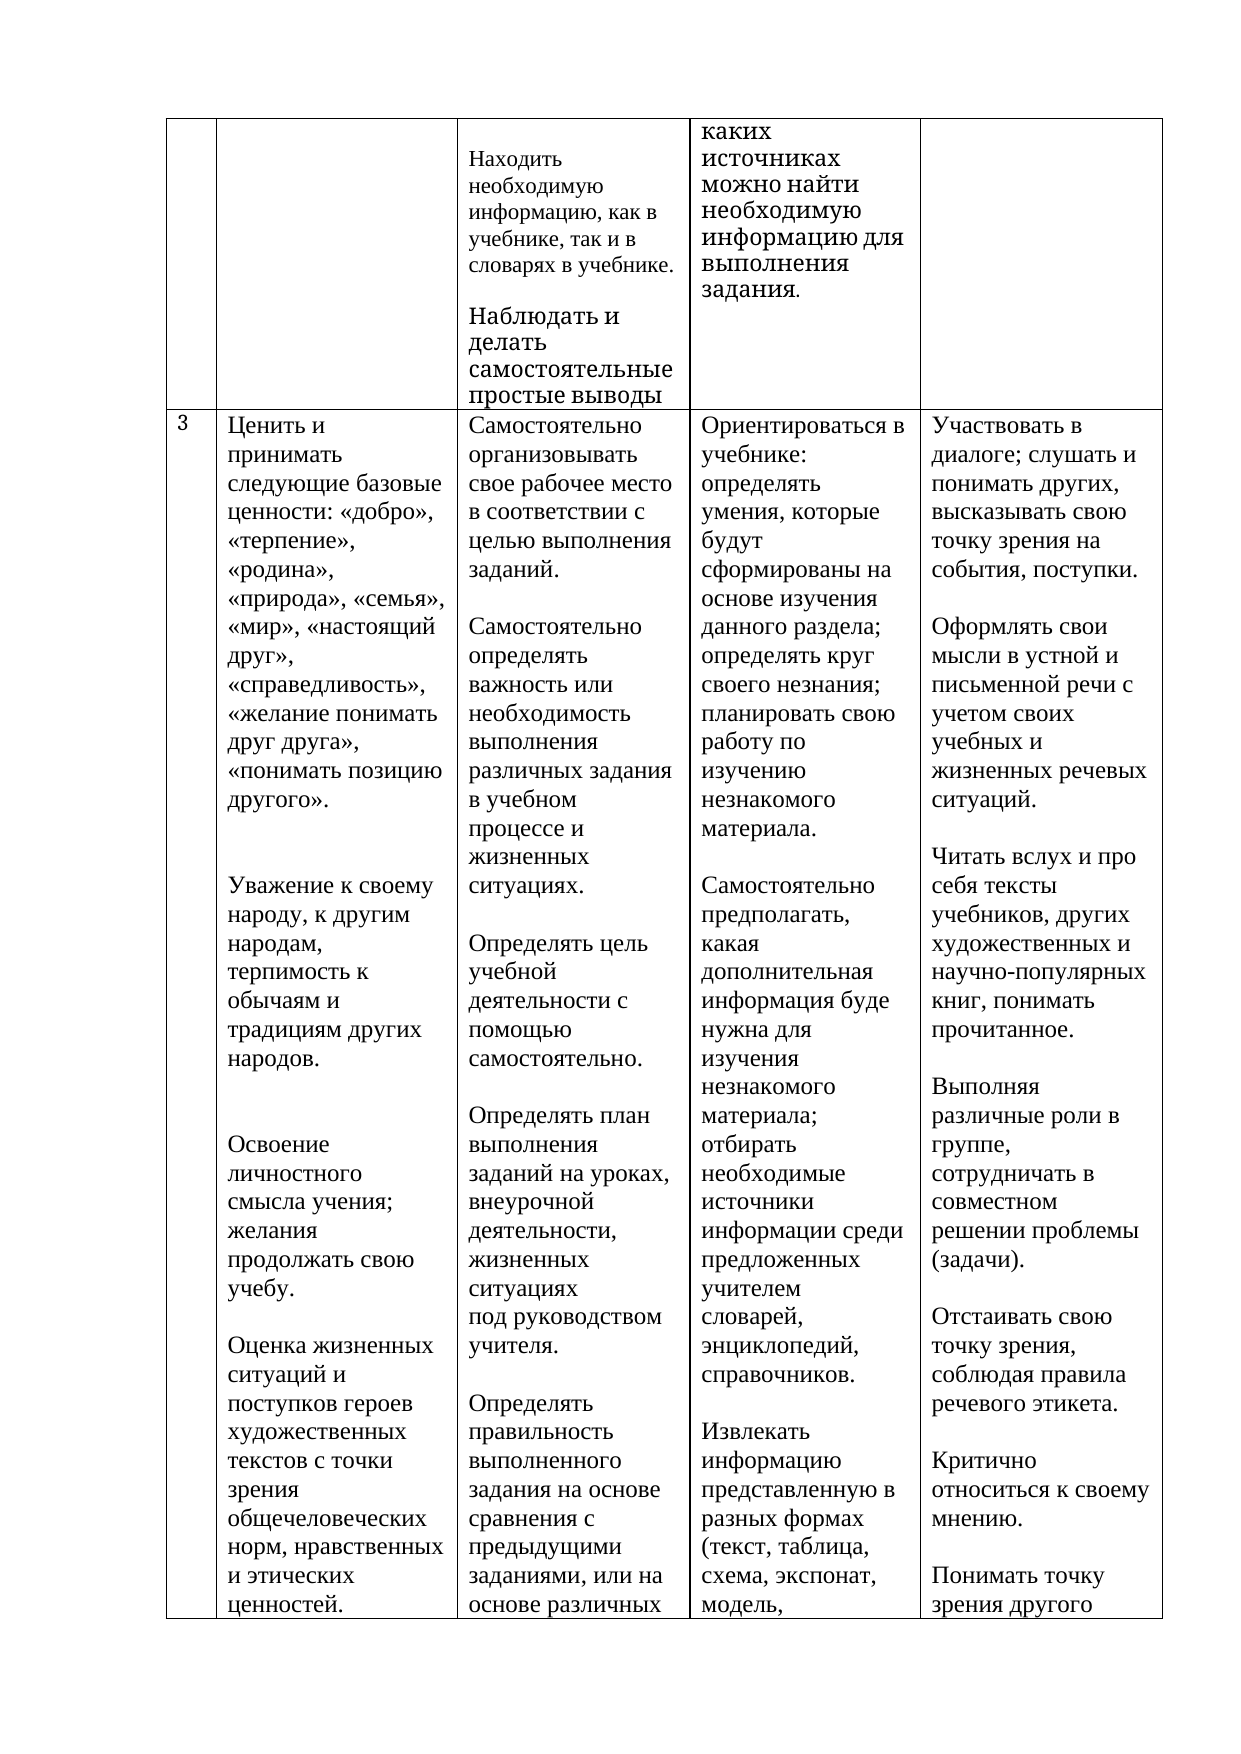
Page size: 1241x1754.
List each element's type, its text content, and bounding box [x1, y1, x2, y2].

table_cell 2 [167, 119, 216, 409]
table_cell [458, 410, 689, 1618]
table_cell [217, 119, 457, 409]
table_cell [691, 119, 920, 409]
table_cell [921, 410, 1162, 1618]
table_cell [458, 119, 689, 409]
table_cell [217, 410, 457, 1618]
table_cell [691, 410, 920, 1618]
table_cell 3 [167, 410, 216, 1618]
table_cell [921, 119, 1162, 409]
